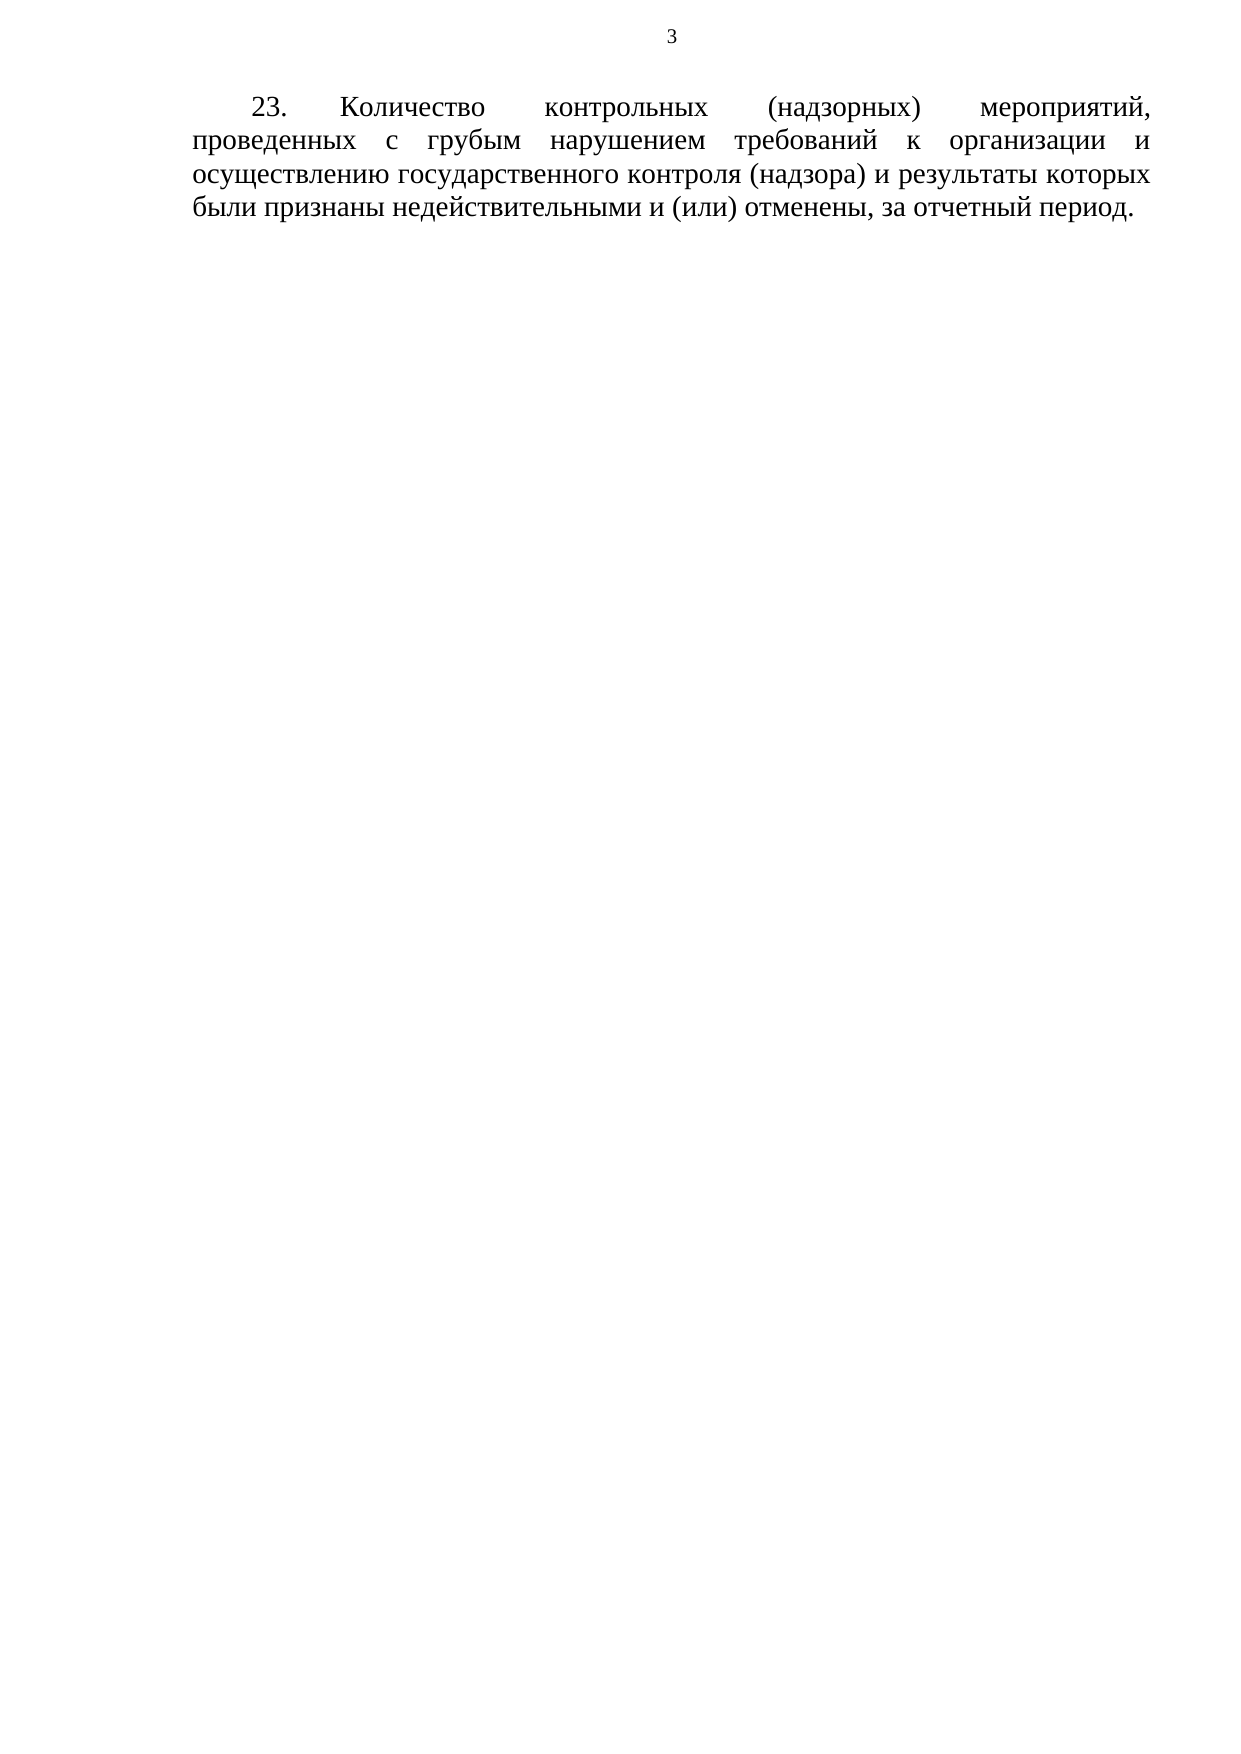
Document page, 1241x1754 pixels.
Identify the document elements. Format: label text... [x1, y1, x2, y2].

list Количество контрольных (надзорных) мероприятий, проведенных с грубым нарушением требований к организации и осуществлению государственного контроля (надзора) и результаты которых были признаны недействительными и (или) отменены, за отчетный период. [192, 89, 1152, 223]
